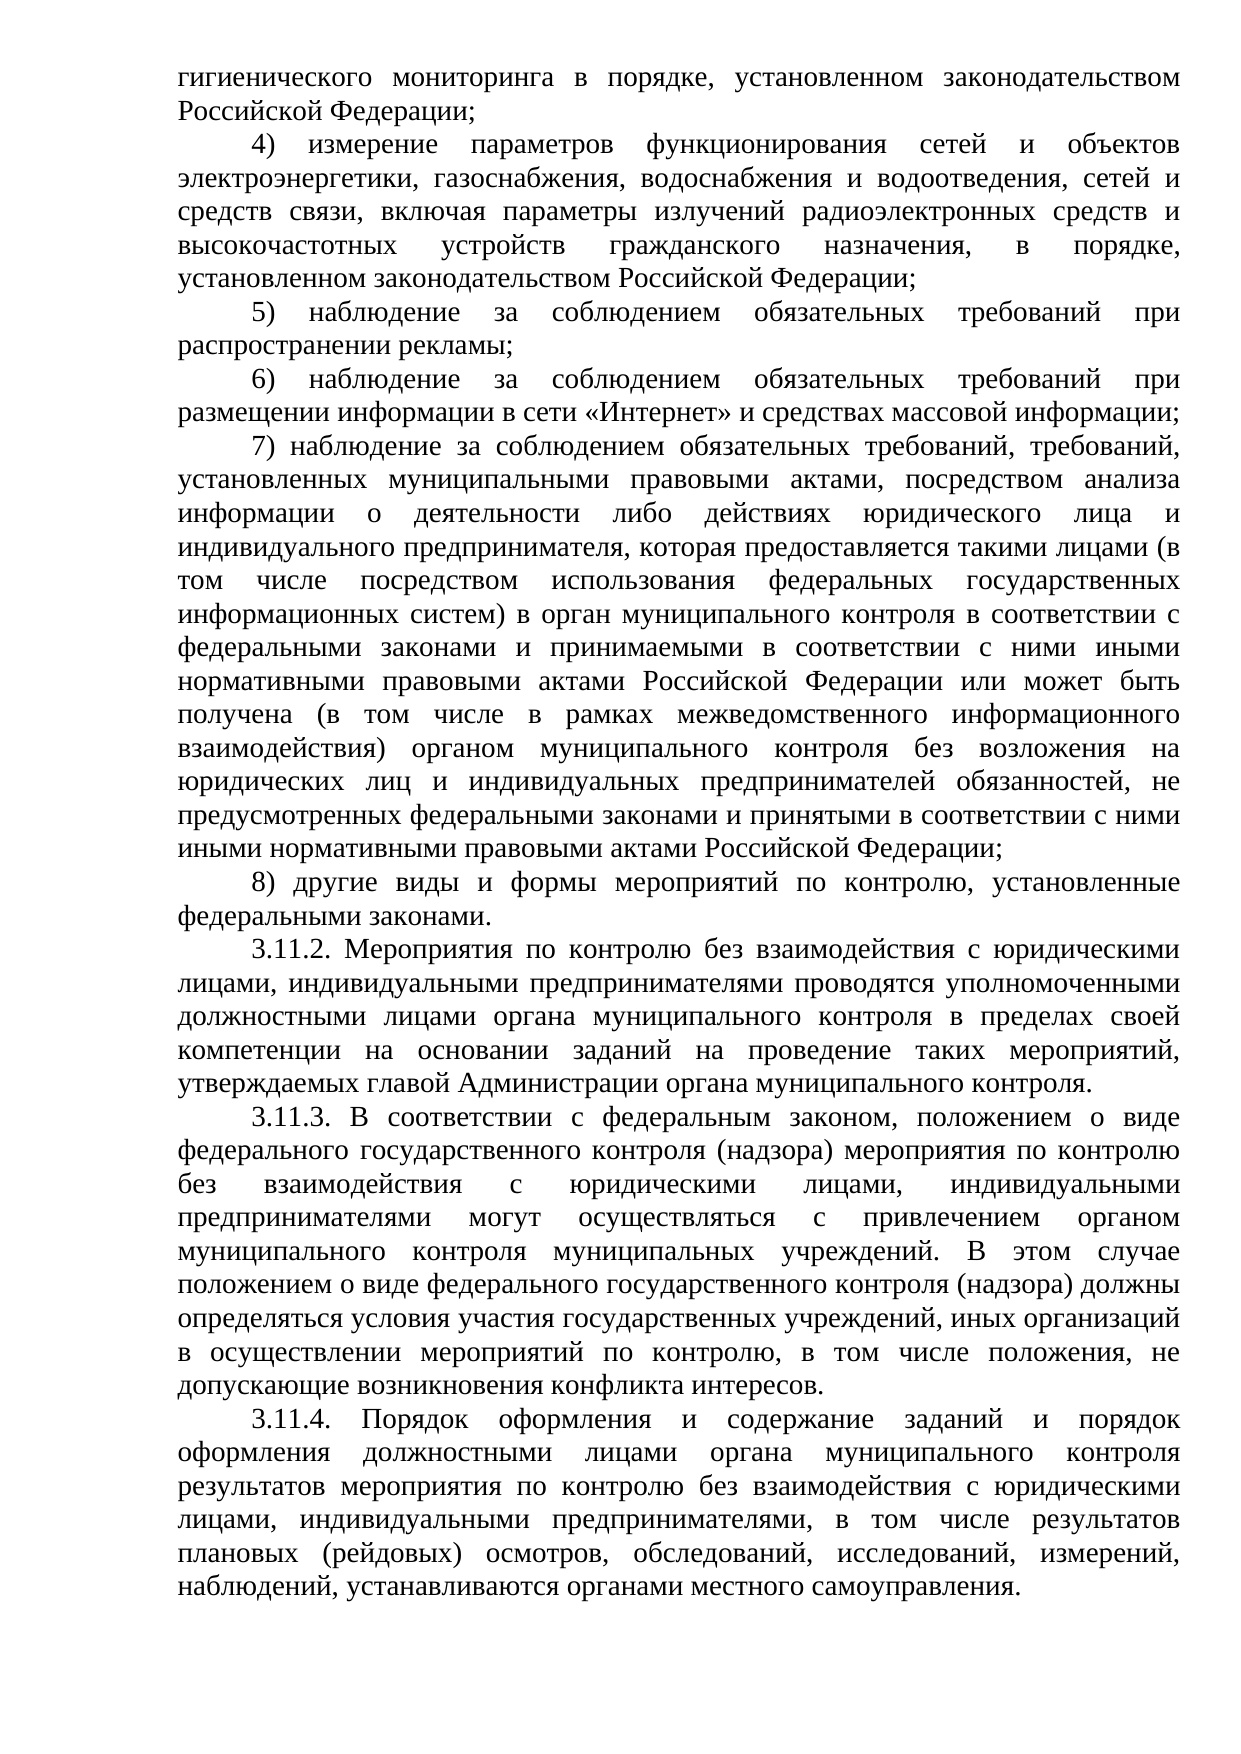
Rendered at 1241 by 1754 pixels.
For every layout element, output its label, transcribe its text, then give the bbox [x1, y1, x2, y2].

text 3.11.4. Порядок оформления и содержание заданий и порядок оформления должностными лицами органа муниципального контроля результатов мероприятия по контролю без взаимодействия с юридическими лицами, индивидуальными предпринимателями, в том числе результатов плановых (рейдовых) осмотров, обследований, исследований, измерений, наблюдений, устанавливаются органами местного самоуправления. [177, 1401, 1181, 1602]
text 3.11.2. Мероприятия по контролю без взаимодействия с юридическими лицами, индивидуальными предпринимателями проводятся уполномоченными должностными лицами органа муниципального контроля в пределах своей компетенции на основании заданий на проведение таких мероприятий, утверждаемых главой Администрации органа муниципального контроля. [177, 931, 1181, 1099]
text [177, 59, 1181, 126]
text 6) наблюдение за соблюдением обязательных требований при размещении информации в сети «Интернет» и средствах массовой информации; [177, 361, 1181, 428]
text 7) наблюдение за соблюдением обязательных требований, требований, установленных муниципальными правовыми актами, посредством анализа информации о деятельности либо действиях юридического лица и индивидуального предпринимателя, которая предоставляется такими лицами (в том числе посредством использования федеральных государственных информационных систем) в орган муниципального контроля в соответствии с федеральными законами и принимаемыми в соответствии с ними иными нормативными правовыми актами Российской Федерации или может быть получена (в том числе в рамках межведомственного информационного взаимодействия) органом муниципального контроля без возложения на юридических лиц и индивидуальных предпринимателей обязанностей, не предусмотренных федеральными законами и принятыми в соответствии с ними иными нормативными правовыми актами Российской Федерации; [177, 428, 1181, 864]
text 8) другие виды и формы мероприятий по контролю, установленные федеральными законами. [177, 864, 1181, 931]
text 4) измерение параметров функционирования сетей и объектов электроэнергетики, газоснабжения, водоснабжения и водоотведения, сетей и средств связи, включая параметры излучений радиоэлектронных средств и высокочастотных устройств гражданского назначения, в порядке, установленном законодательством Российской Федерации; [177, 126, 1181, 294]
text 5) наблюдение за соблюдением обязательных требований при распространении рекламы; [177, 294, 1181, 361]
text 3.11.3. В соответствии с федеральным законом, положением о виде федерального государственного контроля (надзора) мероприятия по контролю без взаимодействия с юридическими лицами, индивидуальными предпринимателями могут осуществляться с привлечением органом муниципального контроля муниципальных учреждений. В этом случае положением о виде федерального государственного контроля (надзора) должны определяться условия участия государственных учреждений, иных организаций в осуществлении мероприятий по контролю, в том числе положения, не допускающие возникновения конфликта интересов. [177, 1099, 1181, 1401]
